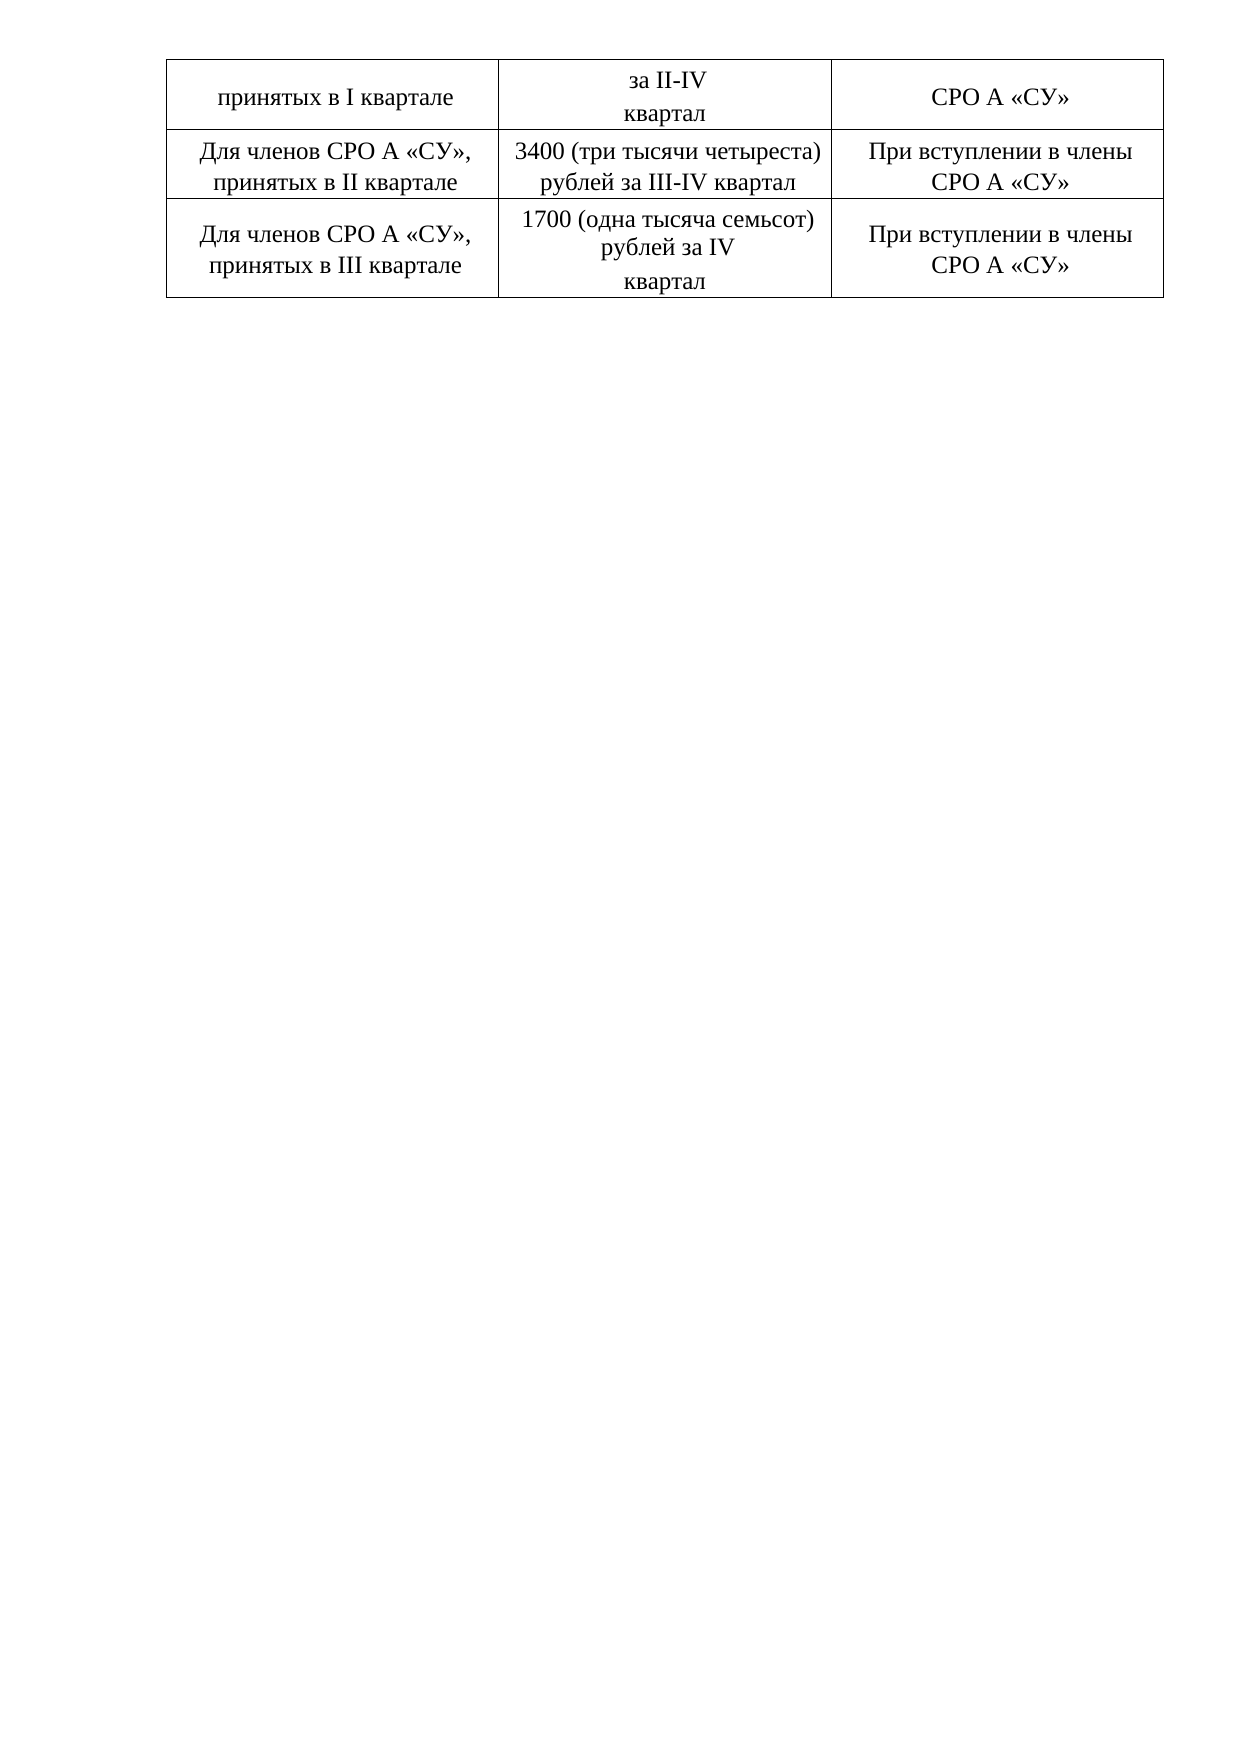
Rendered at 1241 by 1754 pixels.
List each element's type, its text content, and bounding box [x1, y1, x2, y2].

table_cell 3400 (три тысячи четыреста) рублей за III-IV квартал [499, 130, 831, 198]
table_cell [499, 60, 831, 129]
table_cell Для членов СРО А «СУ», принятых в III квартале [167, 199, 498, 297]
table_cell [167, 60, 498, 129]
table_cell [832, 130, 1163, 198]
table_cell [832, 60, 1163, 129]
table_cell Для членов СРО А «СУ», принятых в II квартале [167, 130, 498, 198]
table_cell При вступлении в члены СРО А «СУ» [832, 199, 1163, 297]
table_cell 1700 (одна тысяча семьсот) рублей за IV квартал [499, 199, 831, 297]
